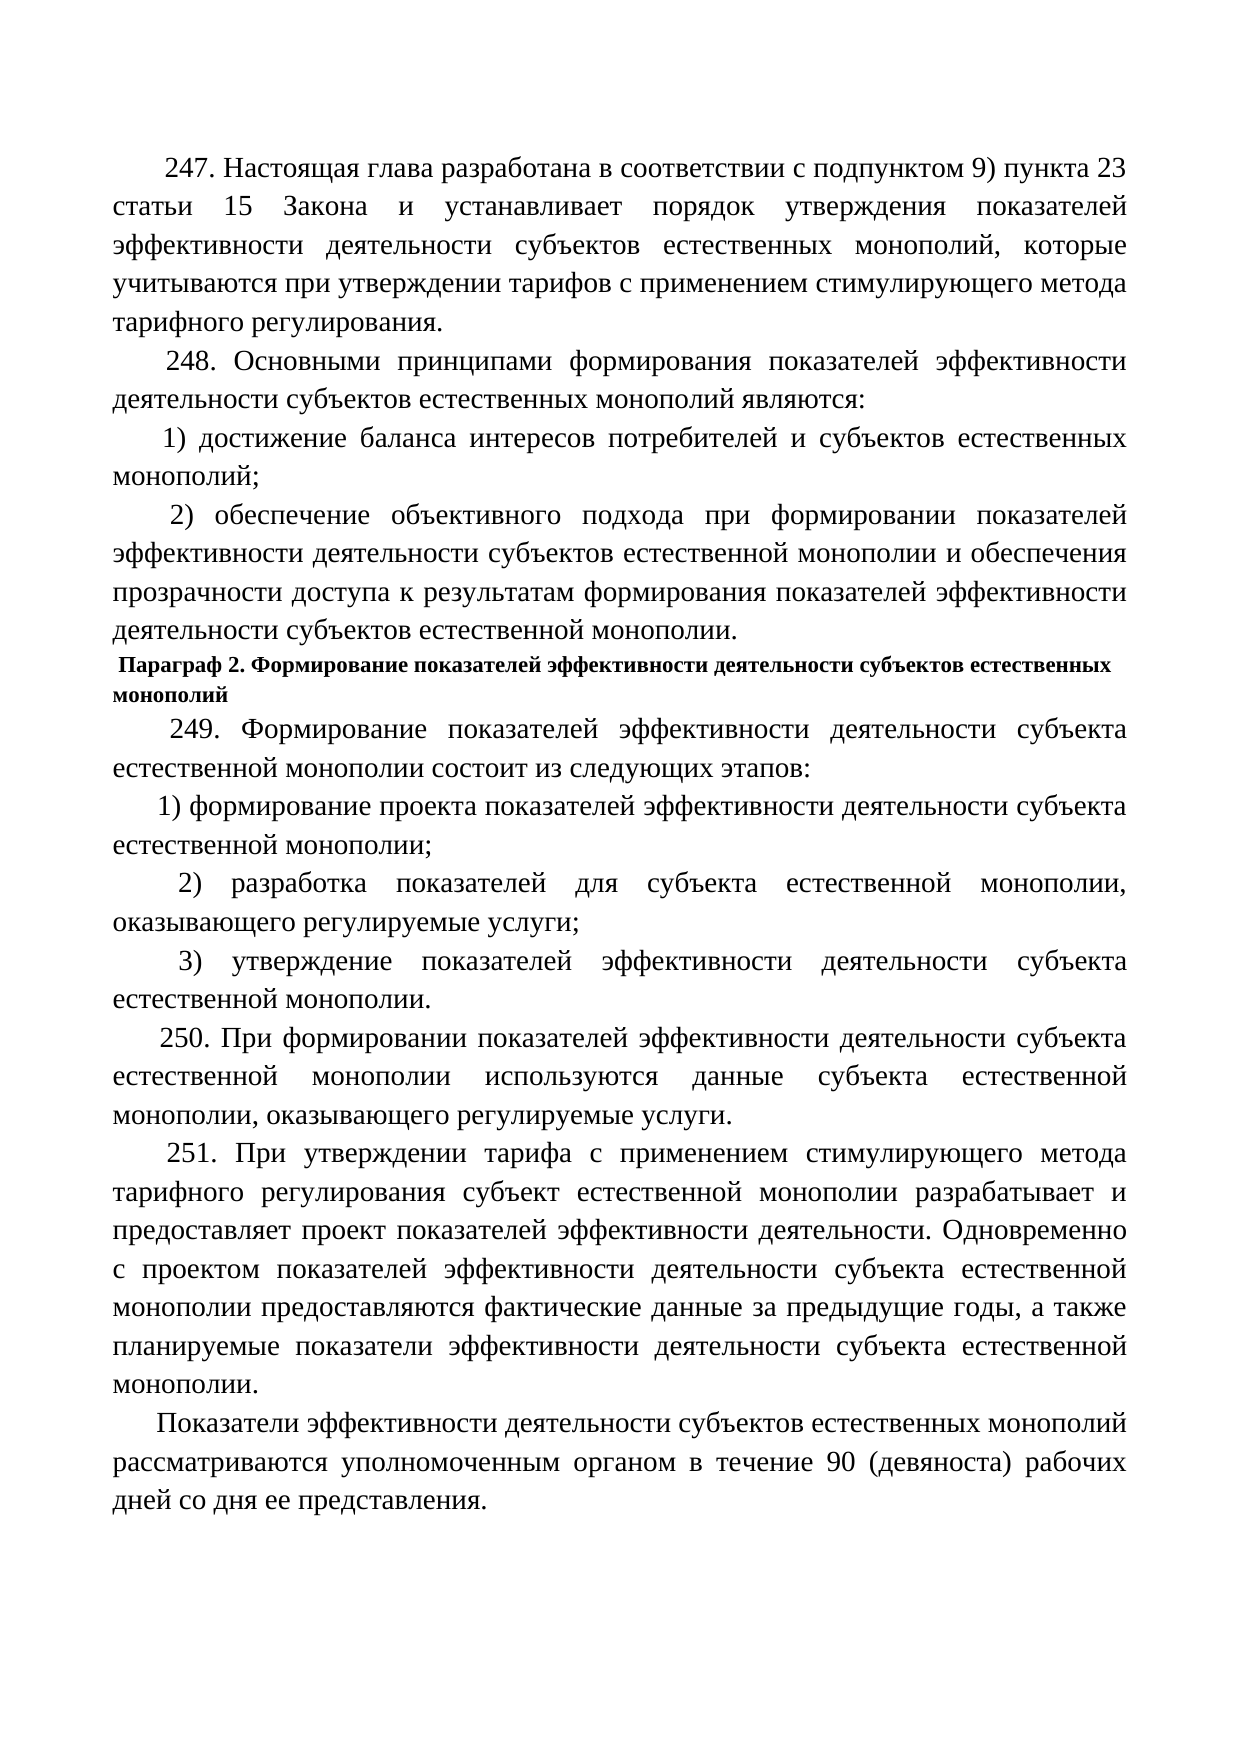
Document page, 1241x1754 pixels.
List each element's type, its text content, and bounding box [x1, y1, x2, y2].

text 247. Настоящая глава разработана в соответствии с подпунктом 9) пункта 23 статьи 15 Закона и устанавливает порядок утверждения показателей эффективности деятельности субъектов естественных монополий, которые учитываются при утверждении тарифов с применением стимулирующего метода тарифного регулирования. [112, 150, 1128, 338]
text 2) разработка показателей для субъекта естественной монополии, оказывающего регулируемые услуги; [112, 866, 1128, 938]
text 3) утверждение показателей эффективности деятельности субъекта естественной монополии. [112, 943, 1128, 1015]
text 249. Формирование показателей эффективности деятельности субъекта естественной монополии состоит из следующих этапов: [112, 711, 1128, 783]
text 250. При формировании показателей эффективности деятельности субъекта естественной монополии используются данные субъекта естественной монополии, оказывающего регулируемые услуги. [112, 1020, 1128, 1130]
text Параграф 2. Формирование показателей эффективности деятельности субъектов естественных монополий [112, 651, 1128, 708]
text 2) обеспечение объективного подхода при формировании показателей эффективности деятельности субъектов естественной монополии и обеспечения прозрачности доступа к результатам формирования показателей эффективности деятельности субъектов естественной монополии. [112, 497, 1128, 646]
text 251. При утверждении тарифа с применением стимулирующего метода тарифного регулирования субъект естественной монополии разрабатывает и предоставляет проект показателей эффективности деятельности. Одновременно с проектом показателей эффективности деятельности субъекта естественной монополии предоставляются фактические данные за предыдущие годы, а также планируемые показатели эффективности деятельности субъекта естественной монополии. [112, 1135, 1128, 1400]
text Показатели эффективности деятельности субъектов естественных монополий рассматриваются уполномоченным органом в течение 90 (девяноста) рабочих дней со дня ее представления. [112, 1405, 1128, 1516]
text 248. Основными принципами формирования показателей эффективности деятельности субъектов естественных монополий являются: [112, 343, 1128, 415]
text 1) формирование проекта показателей эффективности деятельности субъекта естественной монополии; [112, 788, 1128, 861]
text 1) достижение баланса интересов потребителей и субъектов естественных монополий; [112, 420, 1128, 492]
